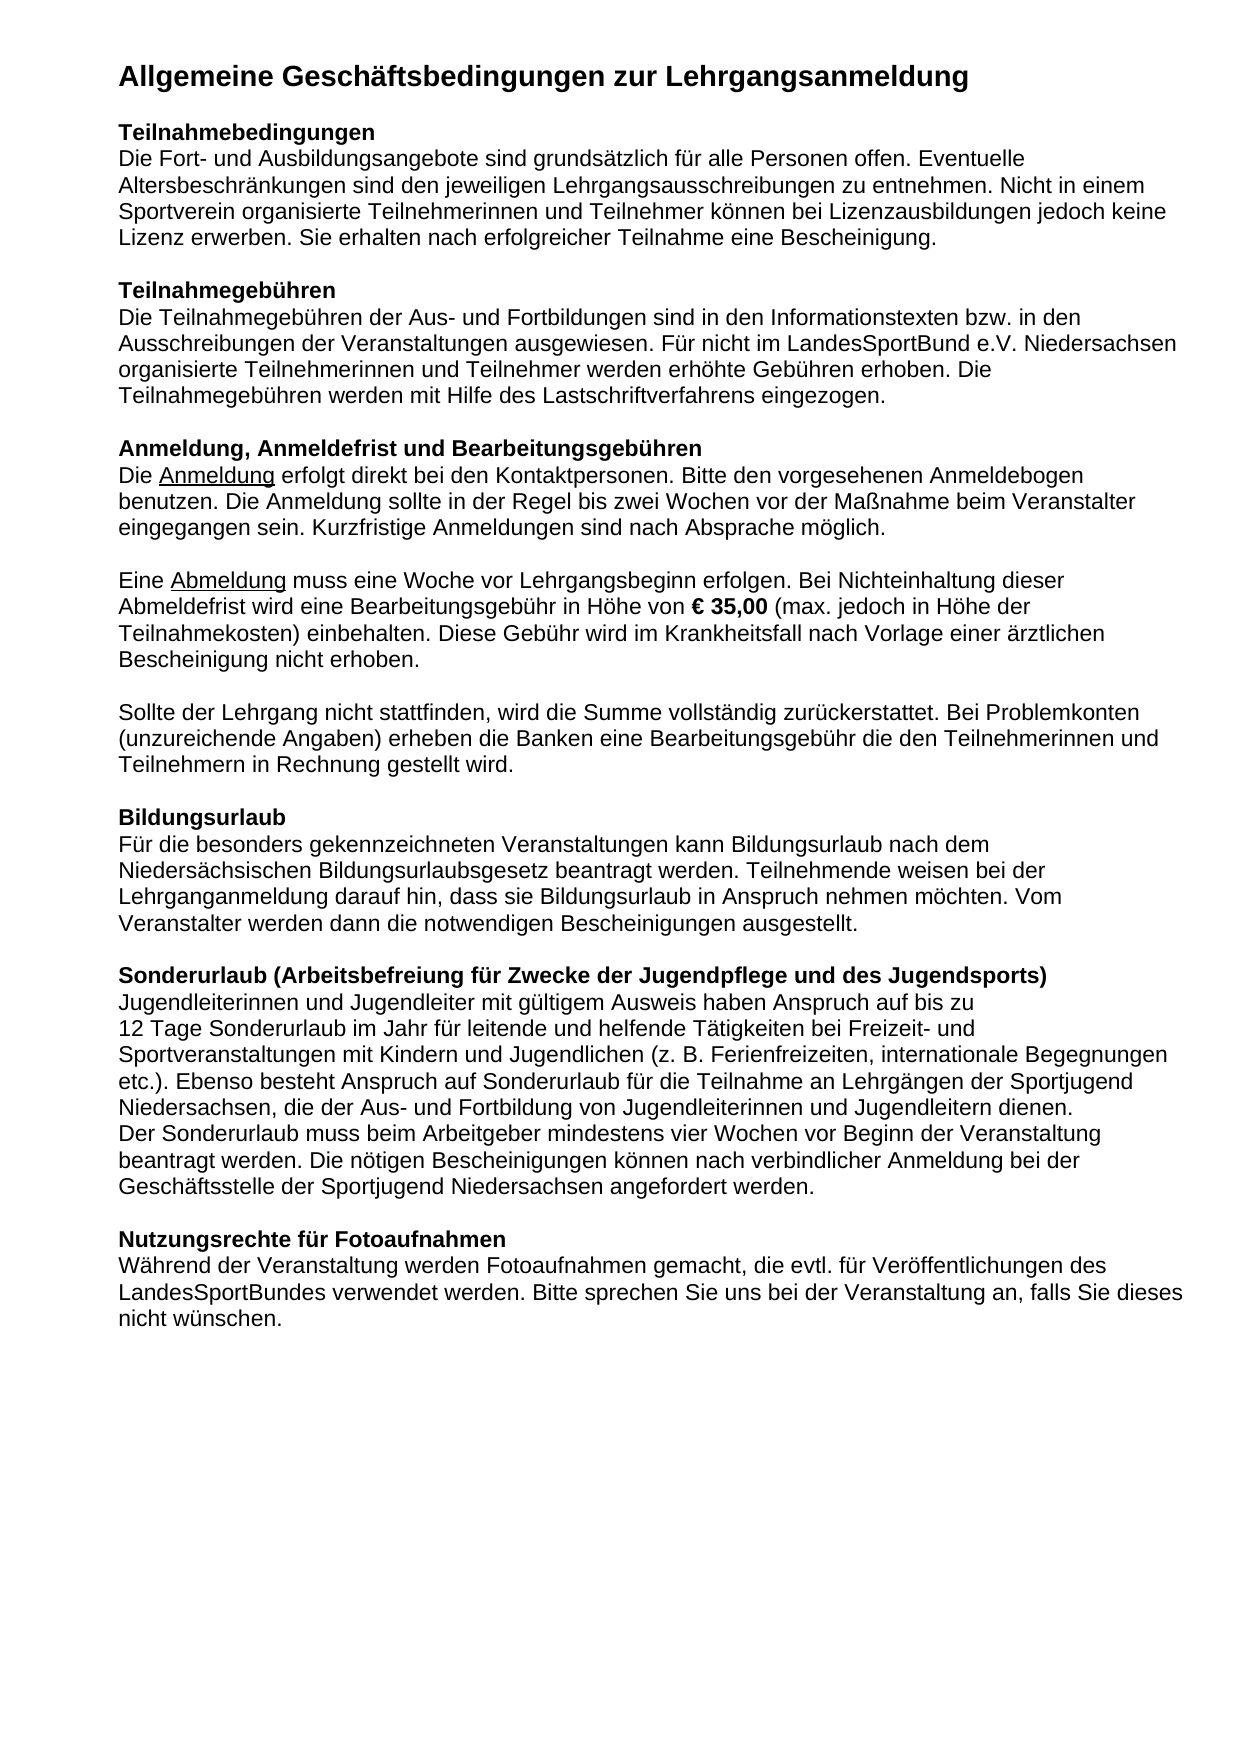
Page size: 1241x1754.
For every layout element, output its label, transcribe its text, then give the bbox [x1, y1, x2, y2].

subtitle Sonderurlaub (Arbeitsbefreiung für Zwecke der Jugendpflege und des Jugendsports) [118, 962, 1181, 989]
text Teilnahmebedingungen [118, 119, 1181, 145]
text Die Teilnahmegebühren der Aus- und Fortbildungen sind in den Informationstexten bzw. in den Ausschreibungen der Veranstaltungen ausgewiesen. Für nicht im LandesSportBund e.V. Niedersachsen organisierte Teilnehmerinnen und Teilnehmer werden erhöhte Gebühren erhoben. Die Teilnahmegebühren werden mit Hilfe des Lastschriftverfahrens eingezogen. [118, 303, 1181, 409]
subtitle Anmeldung, Anmeldefrist und Bearbeitungsgebühren [118, 435, 1181, 462]
text Eine Abmeldung muss eine Woche vor Lehrgangsbeginn erfolgen. Bei Nichteinhaltung dieser Abmeldefrist wird eine Bearbeitungsgebühr in Höhe von € 35,00 (max. jedoch in Höhe der Teilnahmekosten) einbehalten. Diese Gebühr wird im Krankheitsfall nach Vorlage einer ärztlichen Bescheinigung nicht erhoben. [118, 567, 1181, 672]
text Bildungsurlaub [118, 804, 1181, 831]
text Der Sonderurlaub muss beim Arbeitgeber mindestens vier Wochen vor Beginn der Veranstaltung beantragt werden. Die nötigen Bescheinigungen können nach verbindlicher Anmeldung bei der Geschäftsstelle der Sportjugend Niedersachsen angefordert werden. [118, 1120, 1181, 1199]
text Die Anmeldung erfolgt direkt bei den Kontaktpersonen. Bitte den vorgesehenen Anmeldebogen benutzen. Die Anmeldung sollte in der Regel bis zwei Wochen vor der Maßnahme beim Veranstalter eingegangen sein. Kurzfristige Anmeldungen sind nach Absprache möglich. [118, 462, 1181, 541]
text Während der Veranstaltung werden Fotoaufnahmen gemacht, die evtl. für Veröffentlichungen des LandesSportBundes verwendet werden. Bitte sprechen Sie uns bei der Veranstaltung an, falls Sie dieses nicht wünschen. [118, 1252, 1196, 1331]
text Jugendleiterinnen und Jugendleiter mit gültigem Ausweis haben Anspruch auf bis zu [118, 989, 1181, 1015]
text Die Fort- und Ausbildungsangebote sind grundsätzlich für alle Personen offen. Eventuelle Altersbeschränkungen sind den jeweiligen Lehrgangsausschreibungen zu entnehmen. Nicht in einem Sportverein organisierte Teilnehmerinnen und Teilnehmer können bei Lizenzausbildungen jedoch keine Lizenz erwerben. Sie erhalten nach erfolgreicher Teilnahme eine Bescheinigung. [118, 145, 1181, 251]
text Für die besonders gekennzeichneten Veranstaltungen kann Bildungsurlaub nach dem Niedersächsischen Bildungsurlaubsgesetz beantragt werden. Teilnehmende weisen bei der Lehrganganmeldung darauf hin, dass sie Bildungsurlaub in Anspruch nehmen möchten. Vom Veranstalter werden dann die notwendigen Bescheinigungen ausgestellt. [118, 831, 1181, 936]
text Sollte der Lehrgang nicht stattfinden, wird die Summe vollständig zurückerstattet. Bei Problemkonten (unzureichende Angaben) erheben die Banken eine Bearbeitungsgebühr die den Teilnehmerinnen und Teilnehmern in Rechnung gestellt wird. [118, 699, 1181, 778]
text Allgemeine Geschäftsbedingungen zur Lehrgangsanmeldung [118, 59, 1181, 93]
subtitle Nutzungsrechte für Fotoaufnahmen [118, 1226, 1181, 1252]
text 12 Tage Sonderurlaub im Jahr für leitende und helfende Tätigkeiten bei Freizeit- und Sportveranstaltungen mit Kindern und Jugendlichen (z. B. Ferienfreizeiten, internationale Begegnungen etc.). Ebenso besteht Anspruch auf Sonderurlaub für die Teilnahme an Lehrgängen der Sportjugend Niedersachsen, die der Aus- und Fortbildung von Jugendleiterinnen und Jugendleitern dienen. [118, 1015, 1181, 1120]
text Teilnahmegebühren [118, 277, 1181, 303]
